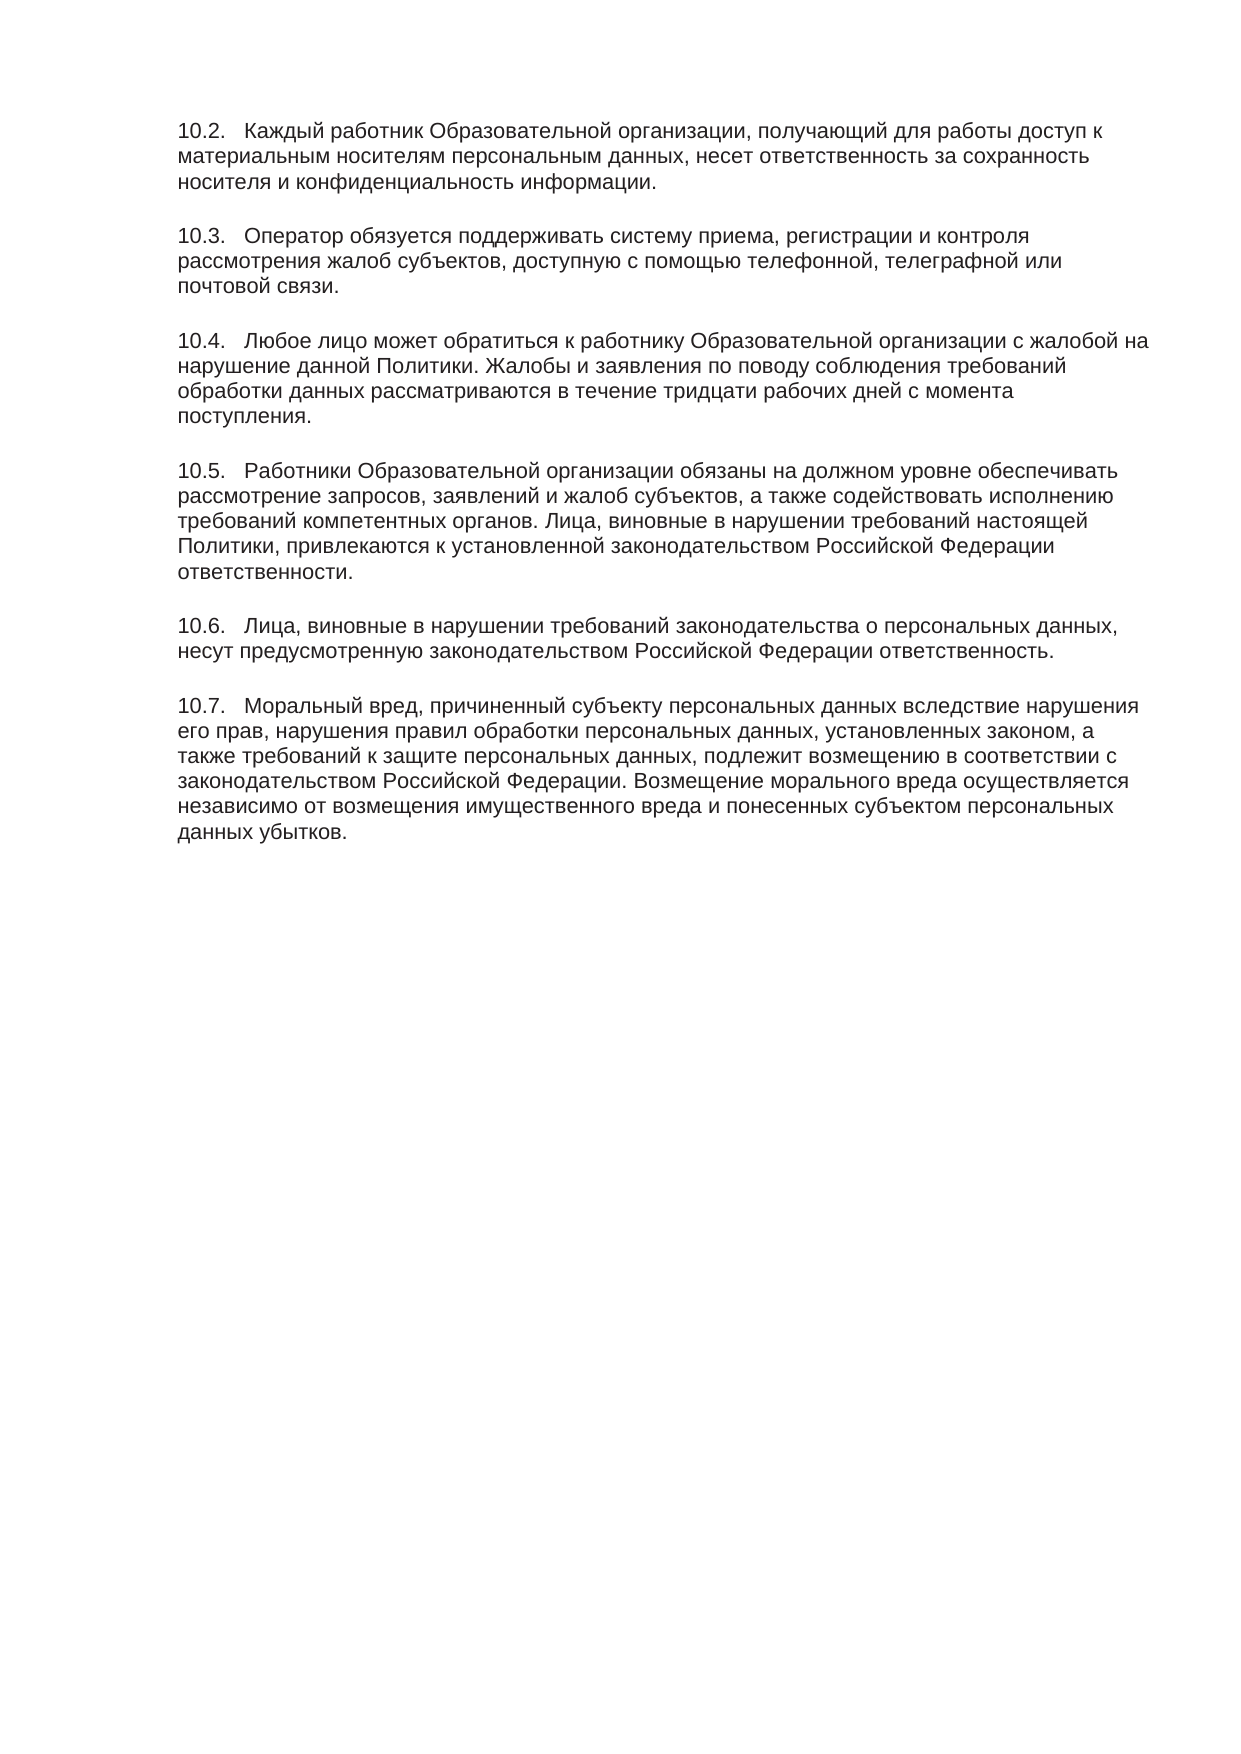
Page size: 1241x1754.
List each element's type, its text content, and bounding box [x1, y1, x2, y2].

text 10.5. Работники Образовательной организации обязаны на должном уровне обеспечивать рассмотрение запросов, заявлений и жалоб субъектов, а также содействовать исполнению требований компетентных органов. Лица, виновные в нарушении требований настоящей Политики, привлекаются к установленной законодательством Российской Федерации ответственности. [177, 458, 1152, 584]
text 10.4. Любое лицо может обратиться к работнику Образовательной организации с жалобой на нарушение данной Политики. Жалобы и заявления по поводу соблюдения требований обработки данных рассматриваются в течение тридцати рабочих дней с момента поступления. [177, 328, 1152, 428]
text 10.7. Моральный вред, причиненный субъекту персональных данных вследствие нарушения его прав, нарушения правил обработки персональных данных, установленных законом, а также требований к защите персональных данных, подлежит возмещению в соответствии с законодательством Российской Федерации. Возмещение морального вреда осуществляется независимо от возмещения имущественного вреда и понесенных субъектом персональных данных убытков. [177, 692, 1152, 844]
text 10.2. Каждый работник Образовательной организации, получающий для работы доступ к материальным носителям персональным данных, несет ответственность за сохранность носителя и конфиденциальность информации. [177, 118, 1152, 194]
text 10.3. Оператор обязуется поддерживать систему приема, регистрации и контроля рассмотрения жалоб субъектов, доступную с помощью телефонной, телеграфной или почтовой связи. [177, 223, 1152, 298]
text 10.6. Лица, виновные в нарушении требований законодательства о персональных данных, несут предусмотренную законодательством Российской Федерации ответственность. [177, 613, 1152, 663]
